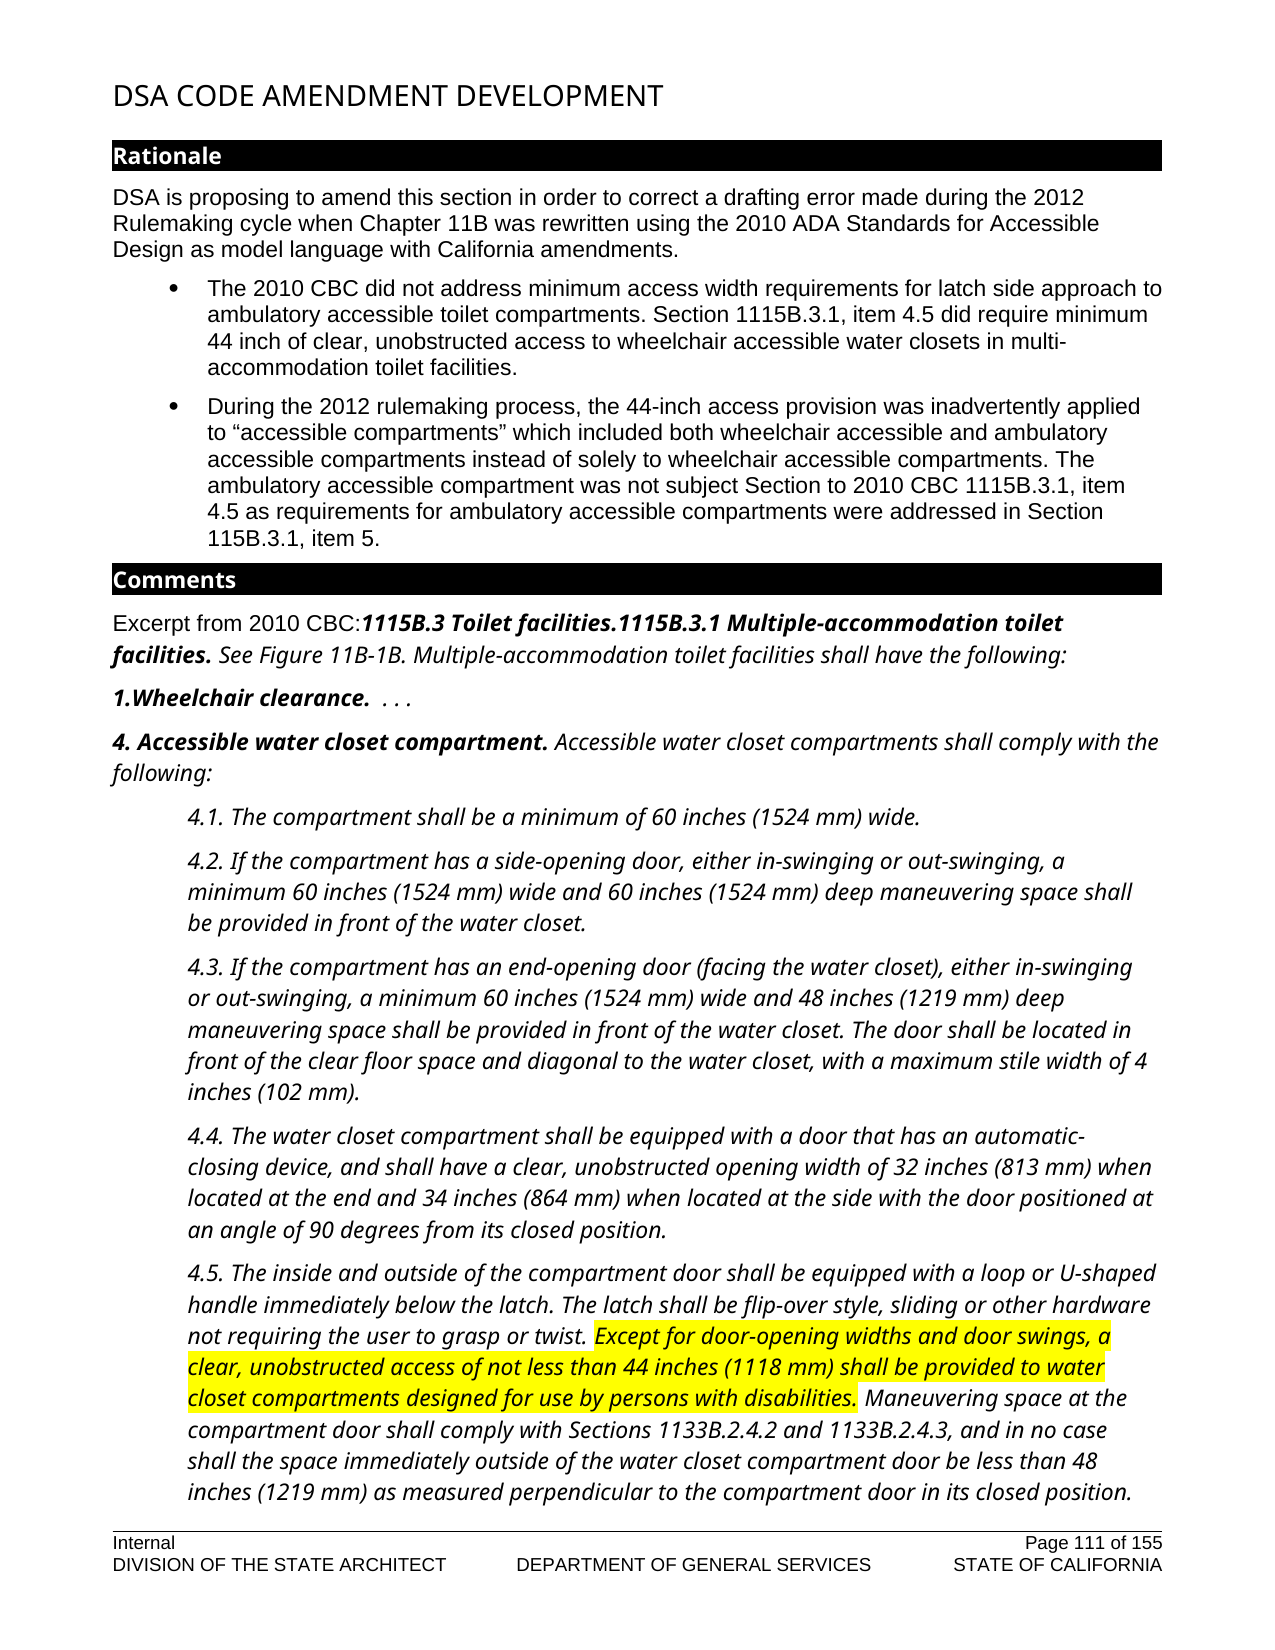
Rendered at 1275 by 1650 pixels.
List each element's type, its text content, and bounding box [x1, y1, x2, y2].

text 4.5. The inside and outside of the compartment door shall be equipped with a loop or U-shaped handle immediately below the latch. The latch shall be flip-over style, sliding or other hardware not requiring the user to grasp or twist. Except for door-opening widths and door swings, a clear, unobstructed access of not less than 44 inches (1118 mm) shall be provided to water closet compartments designed for use by persons with disabilities. Maneuvering space at the compartment door shall comply with Sections 1133B.2.4.2 and 1133B.2.4.3, and in no case shall the space immediately outside of the water closet compartment door be less than 48 inches (1219 mm) as measured perpendicular to the compartment door in its closed position. [187, 1257, 1162, 1507]
text Excerpt from 2010 CBC:1115B.3 Toilet facilities.1115B.3.1 Multiple-accommodation toilet facilities. See Figure 11B-1B. Multiple-accommodation toilet facilities shall have the following: [112, 607, 1162, 670]
text Rationale [112, 140, 1162, 171]
list During the 2012 rulemaking process, the 44-inch access provision was inadvertently applied to “accessible compartments” which included both wheelchair accessible and ambulatory accessible compartments instead of solely to wheelchair accessible compartments. The ambulatory accessible compartment was not subject Section to 2010 CBC 1115B.3.1, item 4.5 as requirements for ambulatory accessible compartments were addressed in Section 115B.3.1, item 5. [169, 393, 1162, 551]
text 1.Wheelchair clearance. . . . [112, 682, 1162, 713]
text DSA is proposing to amend this section in order to correct a drafting error made during the 2012 Rulemaking cycle when Chapter 11B was rewritten using the 2010 ADA Standards for Accessible Design as model language with California amendments. [112, 183, 1162, 262]
text 4.1. The compartment shall be a minimum of 60 inches (1524 mm) wide. [187, 801, 1162, 832]
text Comments [112, 563, 1162, 595]
text 4.3. If the compartment has an end-opening door (facing the water closet), either in-swinging or out-swinging, a minimum 60 inches (1524 mm) wide and 48 inches (1219 mm) deep maneuvering space shall be provided in front of the water closet. The door shall be located in front of the clear floor space and diagonal to the water closet, with a maximum stile width of 4 inches (102 mm). [187, 951, 1162, 1107]
list The 2010 CBC did not address minimum access width requirements for latch side approach to ambulatory accessible toilet compartments. Section 1115B.3.1, item 4.5 did require minimum 44 inch of clear, unobstructed access to wheelchair accessible water closets in multi-accommodation toilet facilities. [169, 275, 1162, 380]
text 4. Accessible water closet compartment. Accessible water closet compartments shall comply with the following: [112, 726, 1162, 788]
text 4.4. The water closet compartment shall be equipped with a door that has an automatic- closing device, and shall have a clear, unobstructed opening width of 32 inches (813 mm) when located at the end and 34 inches (864 mm) when located at the side with the door positioned at an angle of 90 degrees from its closed position. [187, 1120, 1162, 1245]
text 4.2. If the compartment has a side-opening door, either in-swinging or out-swinging, a minimum 60 inches (1524 mm) wide and 60 inches (1524 mm) deep maneuvering space shall be provided in front of the water closet. [187, 845, 1162, 938]
